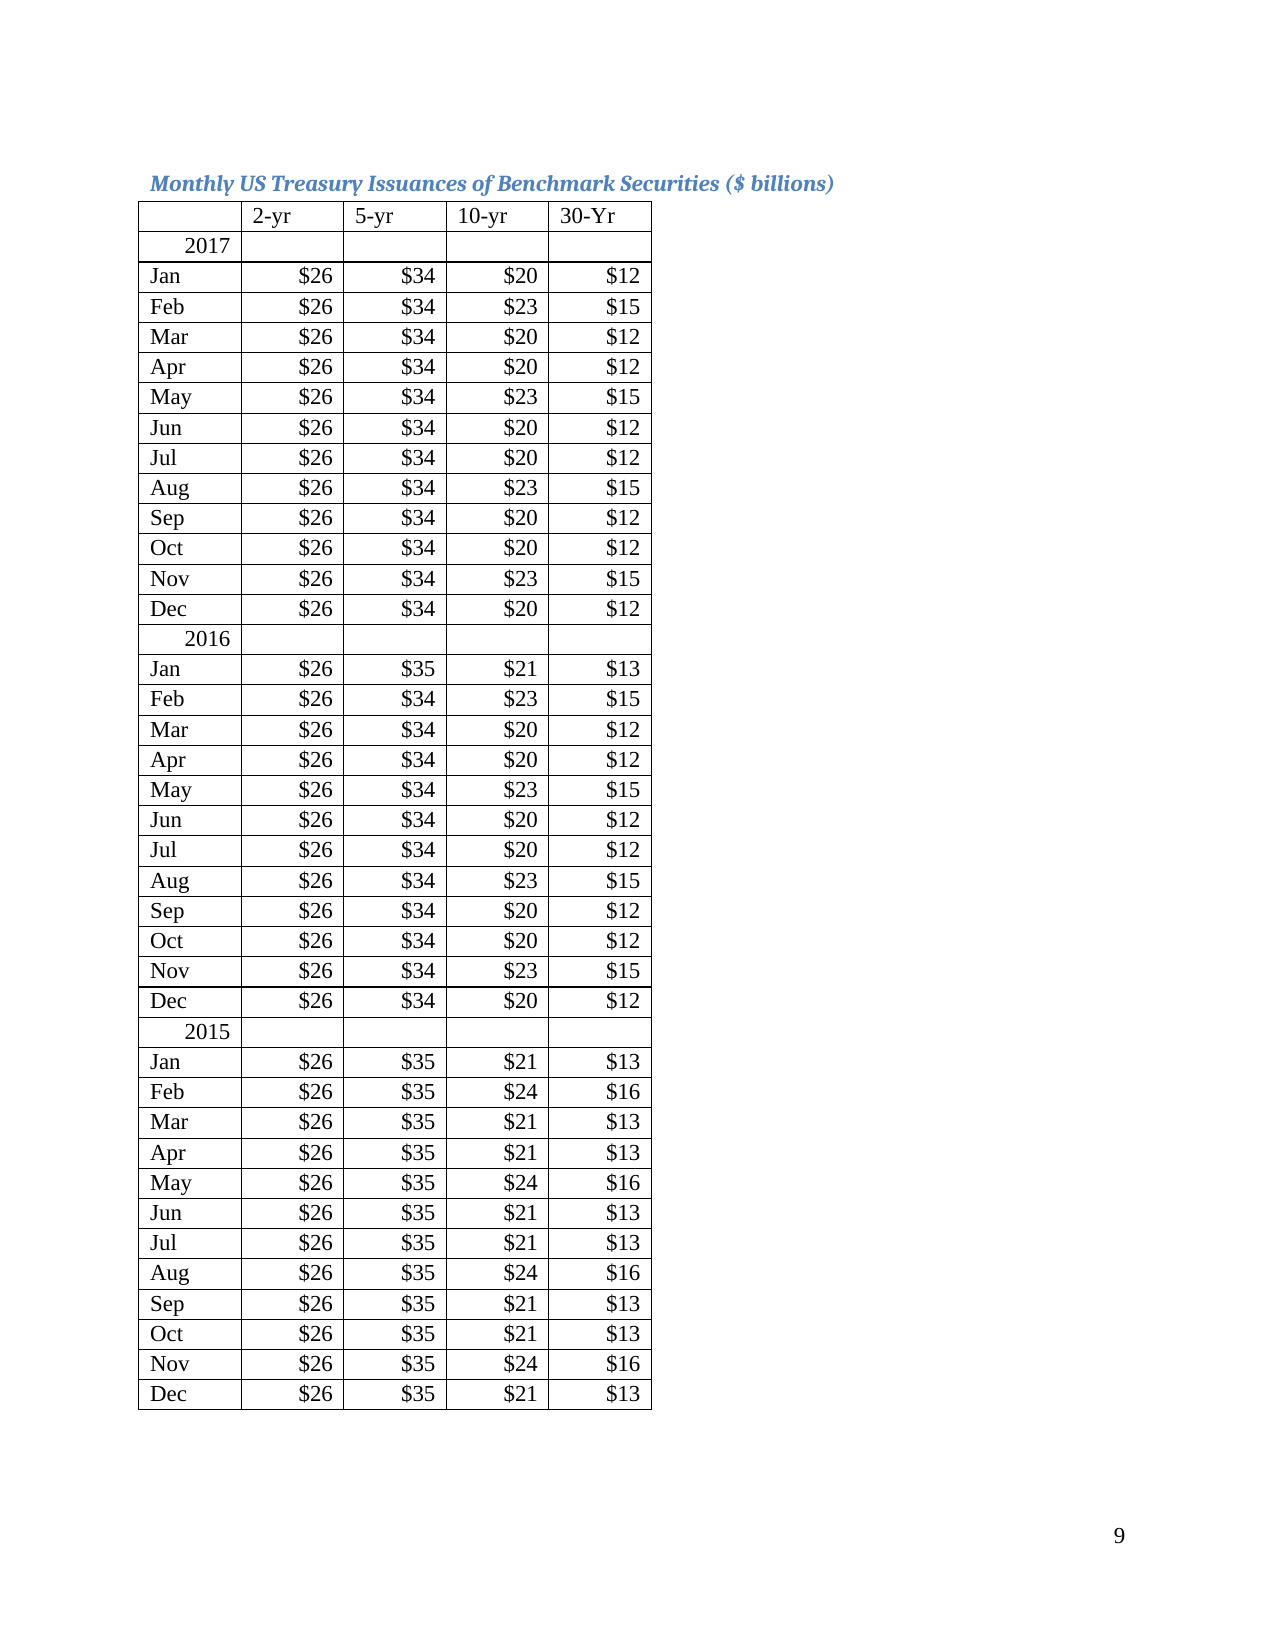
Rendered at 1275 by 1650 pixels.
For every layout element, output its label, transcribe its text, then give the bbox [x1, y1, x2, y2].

table_cell $34 [344, 353, 446, 382]
table_cell Jun [139, 806, 241, 835]
table_cell $35 [344, 1229, 446, 1258]
table_cell $26 [242, 746, 343, 775]
table_cell $34 [344, 534, 446, 563]
table_cell $15 [549, 957, 651, 986]
table_cell $35 [344, 1259, 446, 1288]
table_cell 2016 [139, 625, 241, 654]
table_cell $20 [447, 595, 548, 624]
table_cell $26 [242, 806, 343, 835]
table_cell $15 [549, 474, 651, 503]
table_cell $21 [447, 1380, 548, 1409]
table_cell Jul [139, 836, 241, 866]
table_cell [344, 625, 446, 654]
table_cell $23 [447, 383, 548, 412]
table_cell [549, 1018, 651, 1047]
table_cell $26 [242, 1048, 343, 1077]
table_cell $26 [242, 1259, 343, 1288]
table_cell $26 [242, 836, 343, 866]
table_cell $12 [549, 534, 651, 563]
table_cell Aug [139, 474, 241, 503]
table_cell Oct [139, 534, 241, 563]
table_cell $12 [549, 414, 651, 443]
table_header 2-yr [242, 202, 343, 231]
table_cell $23 [447, 685, 548, 714]
table_cell $12 [549, 746, 651, 775]
table_cell $21 [447, 1048, 548, 1077]
table_cell $34 [344, 776, 446, 805]
table_cell $20 [447, 414, 548, 443]
table_cell [549, 232, 651, 261]
table_cell [344, 232, 446, 261]
table_cell May [139, 383, 241, 412]
table_cell [549, 625, 651, 654]
table_cell $26 [242, 1290, 343, 1319]
table_cell $21 [447, 1139, 548, 1168]
table_cell Oct [139, 1320, 241, 1349]
table_cell $13 [549, 1380, 651, 1409]
table_cell $34 [344, 293, 446, 322]
table_cell $26 [242, 957, 343, 986]
table_cell $35 [344, 1139, 446, 1168]
table_cell Jun [139, 1199, 241, 1228]
table_header 30-Yr [549, 202, 651, 231]
table_cell Feb [139, 685, 241, 714]
table_cell $34 [344, 867, 446, 896]
table_cell $20 [447, 534, 548, 563]
table_cell $26 [242, 444, 343, 473]
table_cell $26 [242, 1108, 343, 1137]
table_cell $26 [242, 776, 343, 805]
table_cell $26 [242, 565, 343, 594]
table_cell $23 [447, 867, 548, 896]
table_header 5-yr [344, 202, 446, 231]
table_cell $35 [344, 1108, 446, 1137]
table_cell $15 [549, 383, 651, 412]
table_cell Jun [139, 414, 241, 443]
table_cell $35 [344, 1078, 446, 1107]
table_cell $13 [549, 655, 651, 684]
table_cell $35 [344, 1380, 446, 1409]
table_cell $26 [242, 655, 343, 684]
table_cell Oct [139, 927, 241, 956]
table_cell [447, 625, 548, 654]
table_cell $26 [242, 595, 343, 624]
table_cell $12 [549, 504, 651, 533]
table_cell [242, 1018, 343, 1047]
table_cell $26 [242, 1350, 343, 1379]
table_cell Feb [139, 293, 241, 322]
table_cell $16 [549, 1078, 651, 1107]
table_cell Mar [139, 1108, 241, 1137]
table_cell Apr [139, 746, 241, 775]
table_cell Apr [139, 1139, 241, 1168]
table_cell Jul [139, 1229, 241, 1258]
table_cell $12 [549, 263, 651, 292]
table_cell $26 [242, 1078, 343, 1107]
table_cell $35 [344, 1199, 446, 1228]
table_cell Nov [139, 957, 241, 986]
table_cell $12 [549, 836, 651, 866]
table_cell $26 [242, 414, 343, 443]
table_cell $20 [447, 323, 548, 352]
table_cell $34 [344, 323, 446, 352]
table_header [139, 202, 241, 231]
table_cell $24 [447, 1078, 548, 1107]
table_cell $13 [549, 1199, 651, 1228]
table_cell $35 [344, 1169, 446, 1198]
table_cell $15 [549, 867, 651, 896]
table_cell Feb [139, 1078, 241, 1107]
table_cell $15 [549, 293, 651, 322]
table_cell $26 [242, 293, 343, 322]
table_cell $20 [447, 897, 548, 926]
table_cell $34 [344, 685, 446, 714]
table_cell $15 [549, 685, 651, 714]
table_cell Sep [139, 897, 241, 926]
table_cell $20 [447, 444, 548, 473]
table_cell $34 [344, 263, 446, 292]
table_cell $20 [447, 988, 548, 1017]
table_cell $26 [242, 927, 343, 956]
table_cell 2015 [139, 1018, 241, 1047]
table_cell $26 [242, 685, 343, 714]
table_cell $35 [344, 1290, 446, 1319]
table_cell $12 [549, 353, 651, 382]
table_cell Sep [139, 1290, 241, 1319]
table_cell Aug [139, 1259, 241, 1288]
table_cell Sep [139, 504, 241, 533]
table_cell $15 [549, 565, 651, 594]
table_cell $35 [344, 1048, 446, 1077]
table_cell $16 [549, 1259, 651, 1288]
table_cell [242, 232, 343, 261]
table_cell $34 [344, 474, 446, 503]
table_cell $26 [242, 1380, 343, 1409]
table_cell $35 [344, 1320, 446, 1349]
table_cell [344, 1018, 446, 1047]
table_cell $12 [549, 444, 651, 473]
table_cell $20 [447, 927, 548, 956]
table_cell $34 [344, 444, 446, 473]
table_cell $21 [447, 1320, 548, 1349]
table_cell $13 [549, 1290, 651, 1319]
table_header 10-yr [447, 202, 548, 231]
table_cell $26 [242, 1229, 343, 1258]
table_cell Apr [139, 353, 241, 382]
table_cell $26 [242, 1199, 343, 1228]
table_cell $20 [447, 263, 548, 292]
table_cell $13 [549, 1229, 651, 1258]
table_cell $12 [549, 323, 651, 352]
table_cell $34 [344, 565, 446, 594]
table_cell $34 [344, 746, 446, 775]
table_cell $21 [447, 1290, 548, 1319]
table_cell $12 [549, 988, 651, 1017]
table_cell Jan [139, 263, 241, 292]
table_cell $24 [447, 1259, 548, 1288]
table_cell $13 [549, 1320, 651, 1349]
table_cell $34 [344, 414, 446, 443]
table_cell Jan [139, 655, 241, 684]
table_cell Jul [139, 444, 241, 473]
table_cell $23 [447, 293, 548, 322]
table_cell $26 [242, 716, 343, 745]
table_cell $34 [344, 957, 446, 986]
table_cell $16 [549, 1169, 651, 1198]
table_cell $20 [447, 353, 548, 382]
table_cell $13 [549, 1048, 651, 1077]
table_cell $26 [242, 1320, 343, 1349]
table_cell $12 [549, 595, 651, 624]
table_cell $26 [242, 383, 343, 412]
table_cell Dec [139, 595, 241, 624]
table_cell $13 [549, 1139, 651, 1168]
table_cell $34 [344, 716, 446, 745]
table_cell $34 [344, 836, 446, 866]
table_cell $26 [242, 1169, 343, 1198]
table_cell $26 [242, 263, 343, 292]
table_cell $35 [344, 655, 446, 684]
table_cell [447, 232, 548, 261]
table_cell $23 [447, 565, 548, 594]
table_cell $21 [447, 1199, 548, 1228]
table_cell $24 [447, 1350, 548, 1379]
table_cell $26 [242, 534, 343, 563]
table_cell $23 [447, 957, 548, 986]
table_cell $26 [242, 867, 343, 896]
table_cell Aug [139, 867, 241, 896]
table_cell $20 [447, 806, 548, 835]
table_cell $34 [344, 806, 446, 835]
table_cell $21 [447, 1108, 548, 1137]
table_cell $20 [447, 746, 548, 775]
table_cell $26 [242, 1139, 343, 1168]
table_cell $15 [549, 776, 651, 805]
table_cell $12 [549, 716, 651, 745]
table_cell $21 [447, 1229, 548, 1258]
table_cell $26 [242, 504, 343, 533]
table_cell $23 [447, 776, 548, 805]
table_cell $26 [242, 353, 343, 382]
table_cell $26 [242, 474, 343, 503]
table_cell $23 [447, 474, 548, 503]
table_cell $13 [549, 1108, 651, 1137]
table_cell $20 [447, 836, 548, 866]
table_cell $26 [242, 897, 343, 926]
table_cell [447, 1018, 548, 1047]
table_cell $34 [344, 383, 446, 412]
table_cell Nov [139, 1350, 241, 1379]
table_cell $34 [344, 927, 446, 956]
table_cell May [139, 776, 241, 805]
table_cell Mar [139, 716, 241, 745]
table_cell $16 [549, 1350, 651, 1379]
table_cell Jan [139, 1048, 241, 1077]
table_cell $12 [549, 927, 651, 956]
table_cell $24 [447, 1169, 548, 1198]
table_cell Dec [139, 988, 241, 1017]
table_cell $34 [344, 595, 446, 624]
table_cell $20 [447, 504, 548, 533]
table_cell Dec [139, 1380, 241, 1409]
table_cell $26 [242, 323, 343, 352]
table_cell Mar [139, 323, 241, 352]
table_cell [242, 625, 343, 654]
table_cell 2017 [139, 232, 241, 261]
table_cell $34 [344, 988, 446, 1017]
table_cell $35 [344, 1350, 446, 1379]
table_cell $26 [242, 988, 343, 1017]
table_cell $20 [447, 716, 548, 745]
table_cell $12 [549, 897, 651, 926]
table_cell Nov [139, 565, 241, 594]
table_cell $12 [549, 806, 651, 835]
table_cell $34 [344, 504, 446, 533]
subtitle Monthly US Treasury Issuances of Benchmark Securities ($ billions) [150, 171, 1125, 197]
table_cell May [139, 1169, 241, 1198]
table_cell $34 [344, 897, 446, 926]
table_cell $21 [447, 655, 548, 684]
